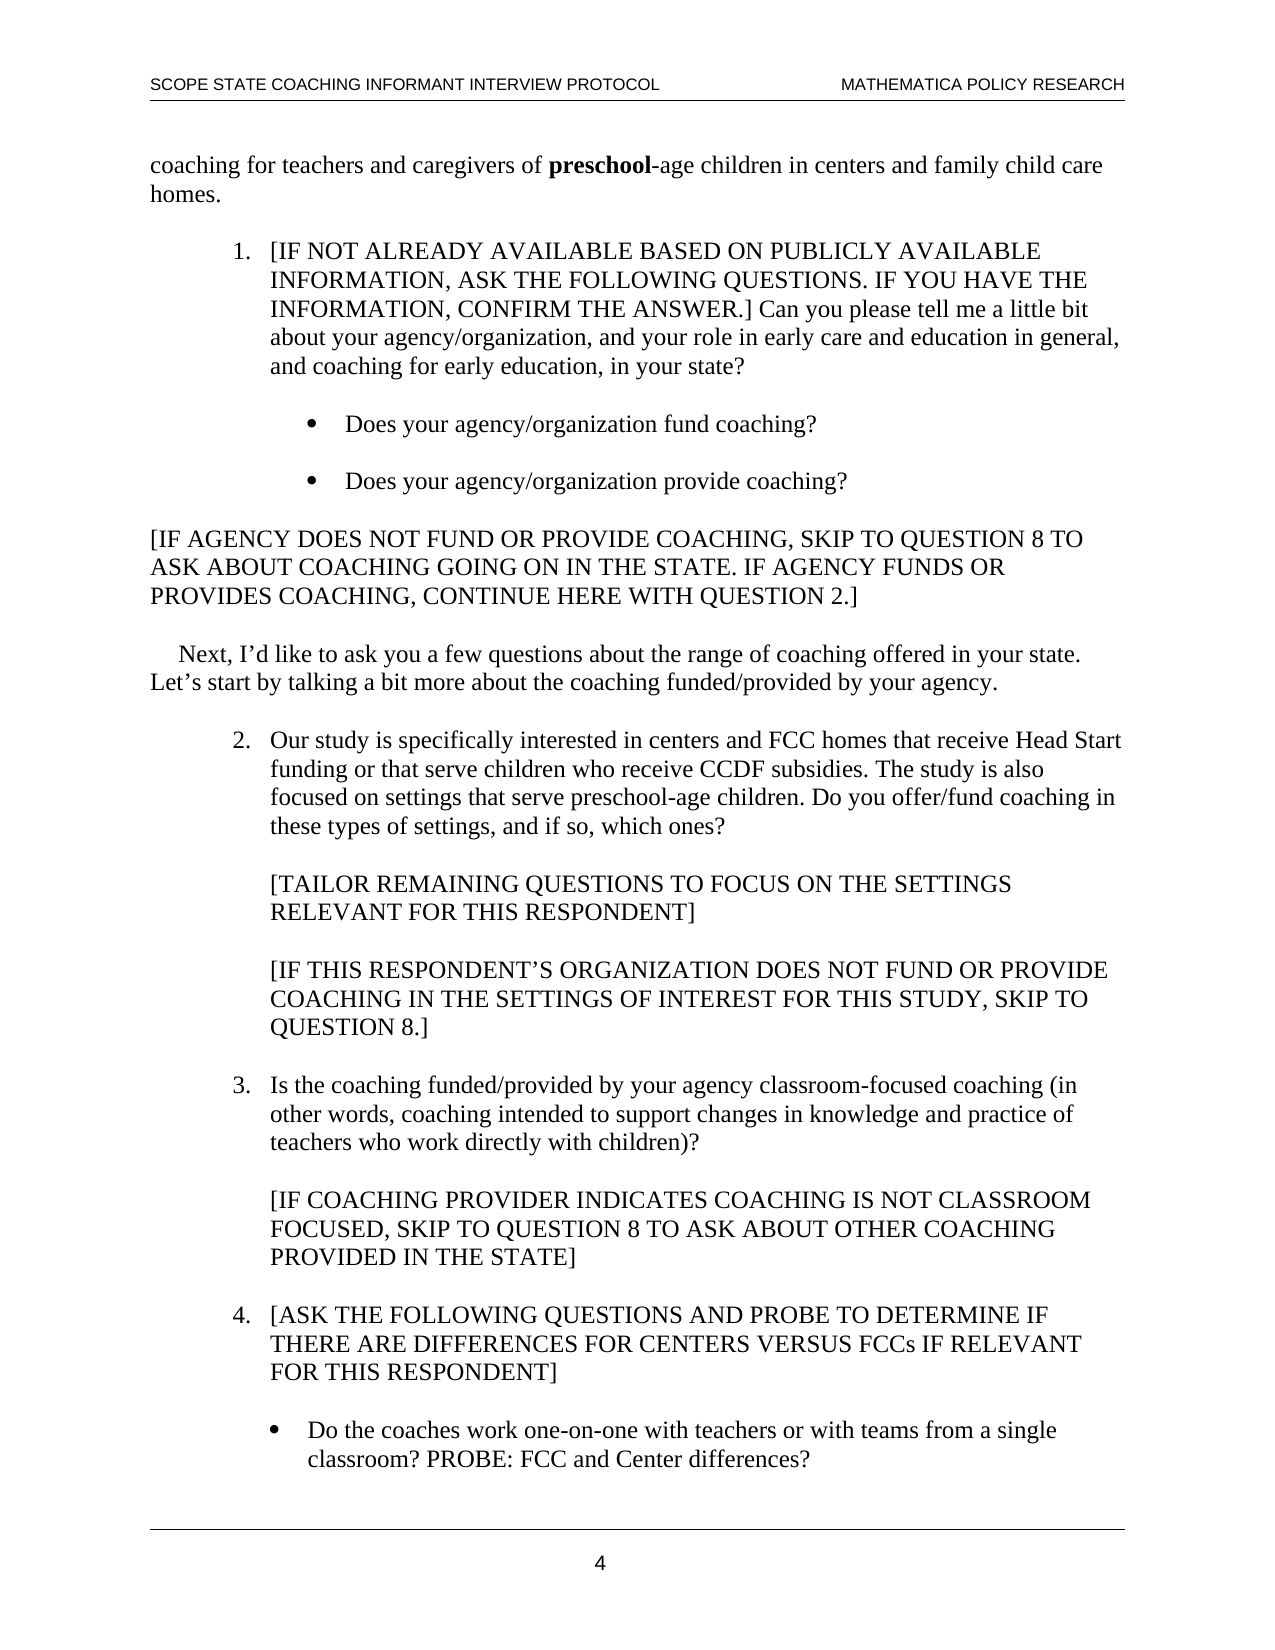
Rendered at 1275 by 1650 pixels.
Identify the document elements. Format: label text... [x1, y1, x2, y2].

list [TAILOR REMAINING QUESTIONS TO FOCUS ON THE SETTINGS RELEVANT FOR THIS RESPONDENT] [270, 869, 1125, 926]
list Is the coaching funded/provided by your agency classroom-focused coaching (in other words, coaching intended to support changes in knowledge and practice of teachers who work directly with children)? [232, 1070, 1125, 1156]
list [IF THIS RESPONDENT’S ORGANIZATION DOES NOT FUND OR PROVIDE COACHING IN THE SETTINGS OF INTEREST FOR THIS STUDY, SKIP TO QUESTION 8.] [270, 955, 1125, 1041]
list Does your agency/organization provide coaching? [307, 466, 1125, 495]
list [IF NOT ALREADY AVAILABLE BASED ON PUBLICLY AVAILABLE INFORMATION, ASK THE FOLLOWING QUESTIONS. IF YOU HAVE THE INFORMATION, CONFIRM THE ANSWER.] Can you please tell me a little bit about your agency/organization, and your role in early care and education in general, and coaching for early education, in your state? [232, 236, 1125, 380]
list Our study is specifically interested in centers and FCC homes that receive Head Start funding or that serve children who receive CCDF subsidies. The study is also focused on settings that serve preschool-age children. Do you offer/fund coaching in these types of settings, and if so, which ones? [232, 725, 1125, 840]
list [ASK THE FOLLOWING QUESTIONS AND PROBE TO DETERMINE IF THERE ARE DIFFERENCES FOR CENTERS VERSUS FCCs IF RELEVANT FOR THIS RESPONDENT] [232, 1300, 1125, 1386]
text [150, 150, 1125, 207]
text [IF AGENCY DOES NOT FUND OR PROVIDE COACHING, SKIP TO QUESTION 8 TO ASK ABOUT COACHING GOING ON IN THE STATE. IF AGENCY FUNDS OR PROVIDES COACHING, CONTINUE HERE WITH QUESTION 2.] [150, 524, 1125, 610]
list Does your agency/organization fund coaching? [307, 409, 1125, 437]
text Next, I’d like to ask you a few questions about the range of coaching offered in your state. Let’s start by talking a bit more about the coaching funded/provided by your agency. [150, 639, 1125, 696]
list [IF COACHING PROVIDER INDICATES COACHING IS NOT CLASSROOM FOCUSED, SKIP TO QUESTION 8 TO ASK ABOUT OTHER COACHING PROVIDED IN THE STATE] [270, 1185, 1125, 1271]
list Do the coaches work one-on-one with teachers or with teams from a single classroom? PROBE: FCC and Center differences? [270, 1415, 1125, 1472]
